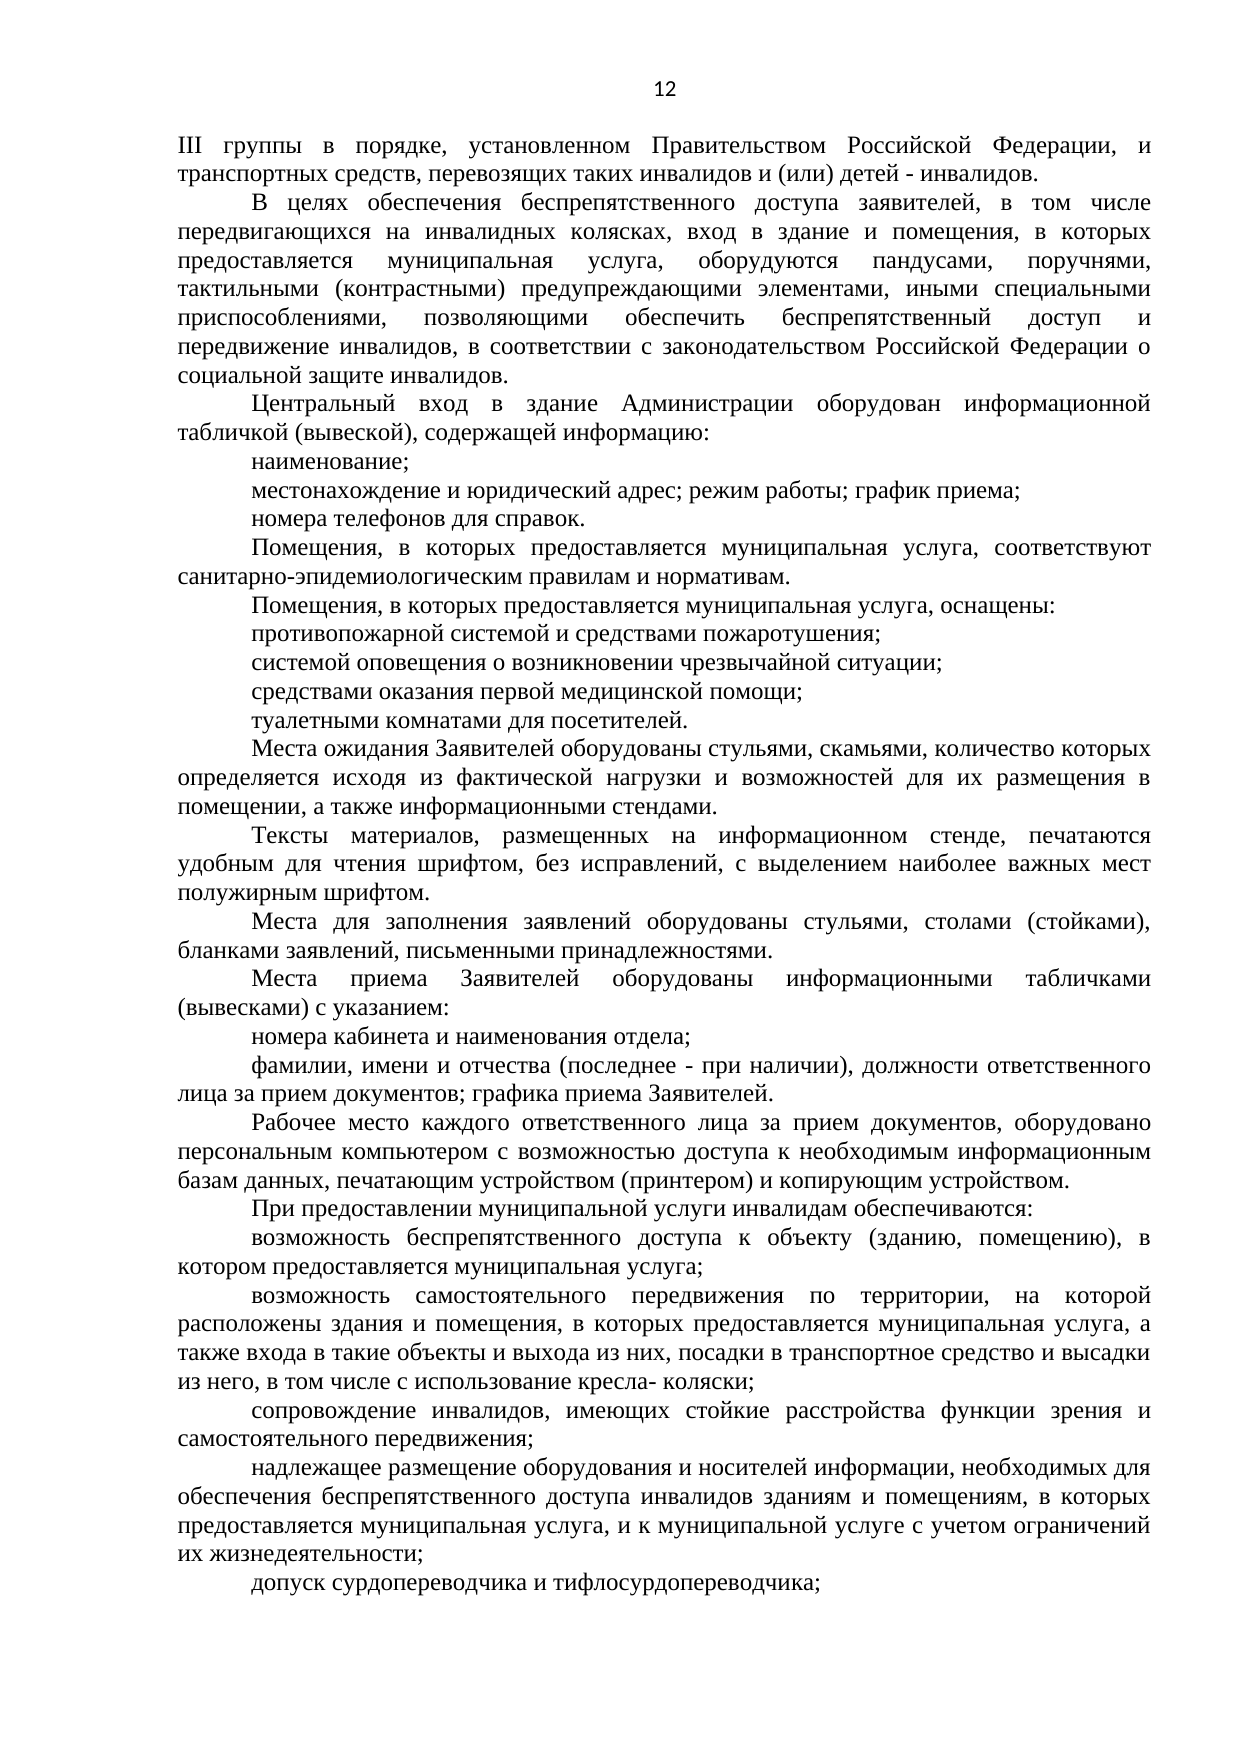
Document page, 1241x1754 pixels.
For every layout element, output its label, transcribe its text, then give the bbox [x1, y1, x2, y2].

text наименование; [177, 446, 1152, 475]
text Центральный вход в здание Администрации оборудован информационной табличкой (вывеской), содержащей информацию: [177, 388, 1152, 446]
text допуск сурдопереводчика и тифлосурдопереводчика; [177, 1567, 1152, 1596]
text сопровождение инвалидов, имеющих стойкие расстройства функции зрения и самостоятельного передвижения; [177, 1395, 1152, 1452]
text В целях обеспечения беспрепятственного доступа заявителей, в том числе передвигающихся на инвалидных колясках, вход в здание и помещения, в которых предоставляется муниципальная услуга, оборудуются пандусами, поручнями, тактильными (контрастными) предупреждающими элементами, иными специальными приспособлениями, позволяющими обеспечить беспрепятственный доступ и передвижение инвалидов, в соответствии с законодательством Российской Федерации о социальной защите инвалидов. [177, 187, 1152, 388]
text Места для заполнения заявлений оборудованы стульями, столами (стойками), бланками заявлений, письменными принадлежностями. [177, 906, 1152, 963]
text возможность самостоятельного передвижения по территории, на которой расположены здания и помещения, в которых предоставляется муниципальная услуга, а также входа в такие объекты и выхода из них, посадки в транспортное средство и высадки из него, в том числе с использование кресла- коляски; [177, 1280, 1152, 1395]
text Места ожидания Заявителей оборудованы стульями, скамьями, количество которых определяется исходя из фактической нагрузки и возможностей для их размещения в помещении, а также информационными стендами. [177, 733, 1152, 820]
text надлежащее размещение оборудования и носителей информации, необходимых для обеспечения беспрепятственного доступа инвалидов зданиям и помещениям, в которых предоставляется муниципальная услуга, и к муниципальной услуге с учетом ограничений их жизнедеятельности; [177, 1452, 1152, 1567]
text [177, 130, 1152, 187]
text фамилии, имени и отчества (последнее - при наличии), должности ответственного лица за прием документов; графика приема Заявителей. [177, 1050, 1152, 1107]
text системой оповещения о возникновении чрезвычайной ситуации; [177, 647, 1152, 676]
text номера кабинета и наименования отдела; [177, 1021, 1152, 1050]
text средствами оказания первой медицинской помощи; [177, 676, 1152, 705]
text При предоставлении муниципальной услуги инвалидам обеспечиваются: [177, 1193, 1152, 1222]
text номера телефонов для справок. [177, 503, 1152, 532]
text Рабочее место каждого ответственного лица за прием документов, оборудовано персональным компьютером с возможностью доступа к необходимым информационным базам данных, печатающим устройством (принтером) и копирующим устройством. [177, 1107, 1152, 1193]
text Помещения, в которых предоставляется муниципальная услуга, оснащены: [177, 590, 1152, 618]
text туалетными комнатами для посетителей. [177, 705, 1152, 733]
text возможность беспрепятственного доступа к объекту (зданию, помещению), в котором предоставляется муниципальная услуга; [177, 1222, 1152, 1280]
text местонахождение и юридический адрес; режим работы; график приема; [177, 475, 1152, 503]
text противопожарной системой и средствами пожаротушения; [177, 618, 1152, 647]
text Помещения, в которых предоставляется муниципальная услуга, соответствуют санитарно-эпидемиологическим правилам и нормативам. [177, 532, 1152, 590]
text Тексты материалов, размещенных на информационном стенде, печатаются удобным для чтения шрифтом, без исправлений, с выделением наиболее важных мест полужирным шрифтом. [177, 820, 1152, 906]
text Места приема Заявителей оборудованы информационными табличками (вывесками) с указанием: [177, 963, 1152, 1021]
